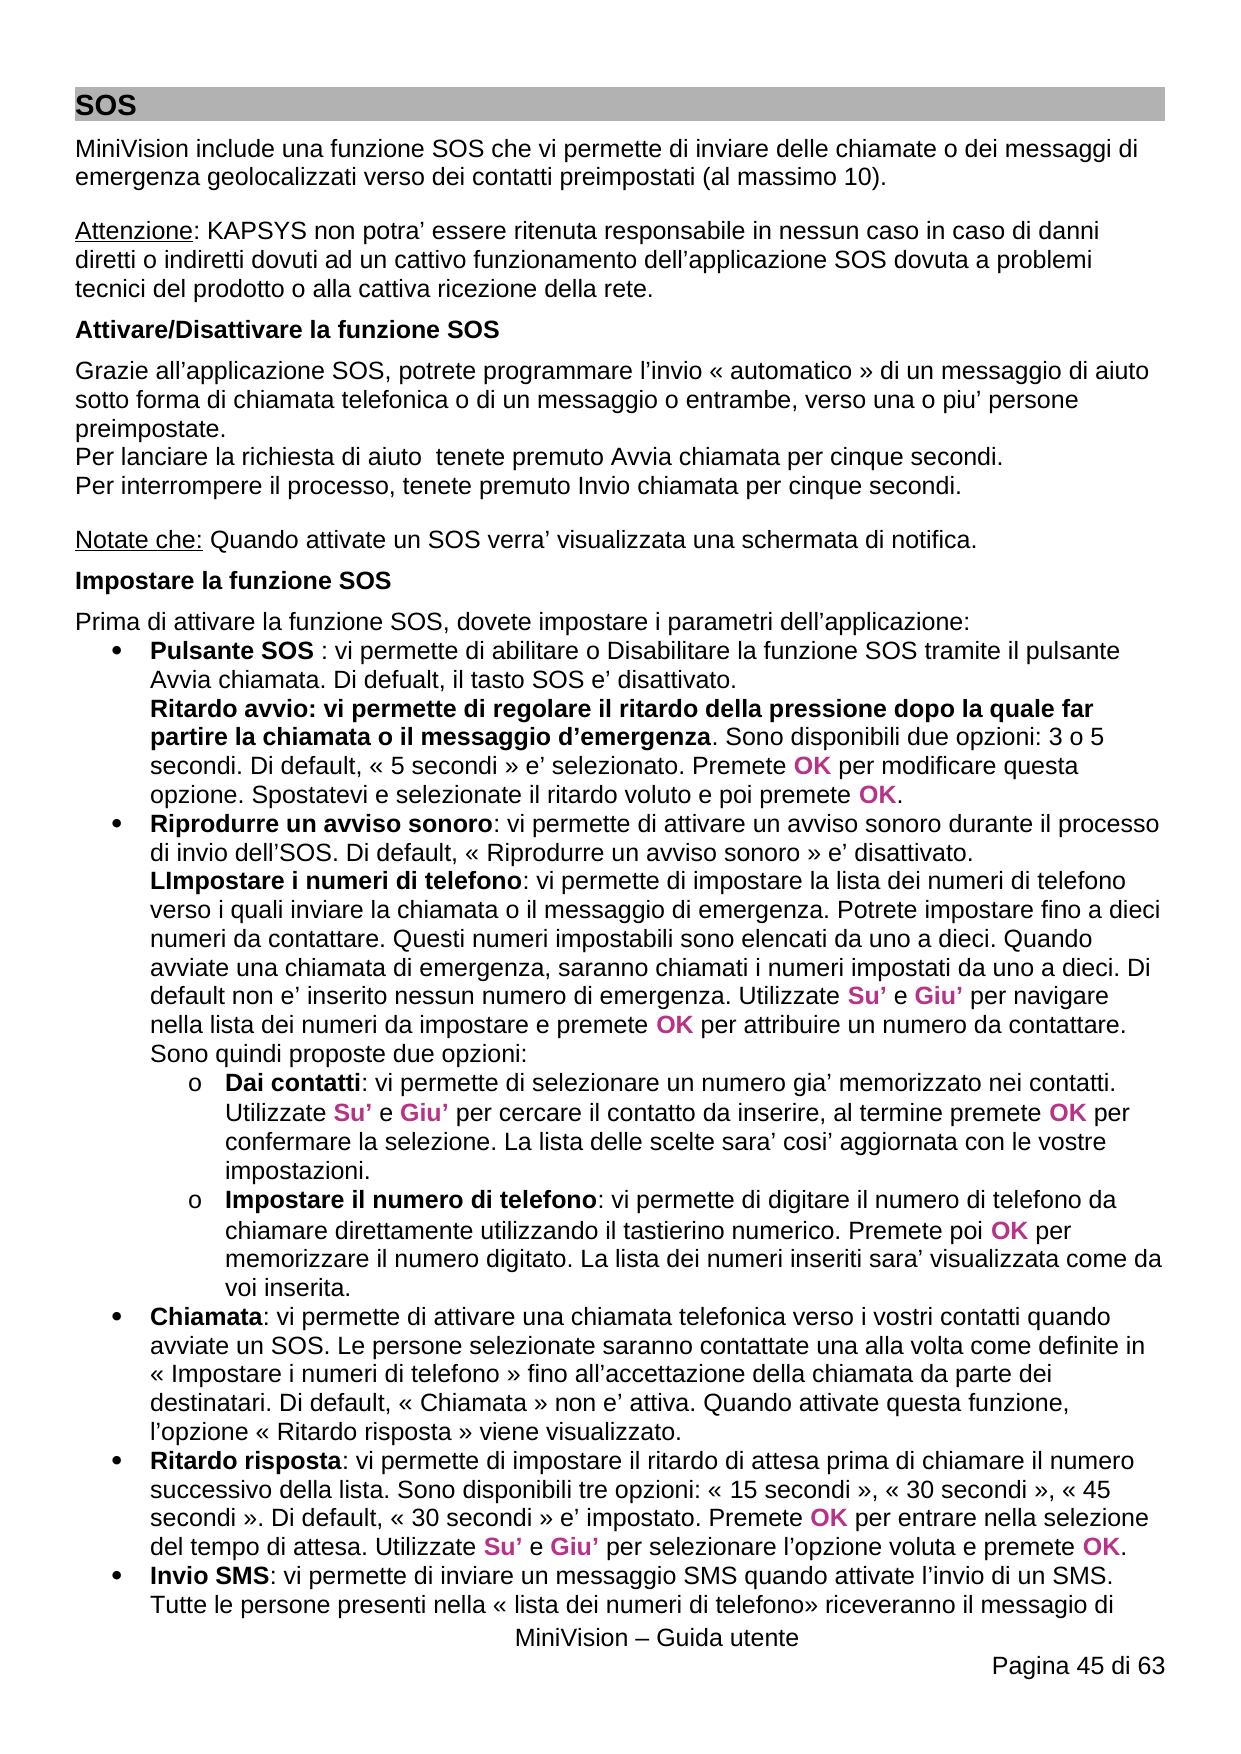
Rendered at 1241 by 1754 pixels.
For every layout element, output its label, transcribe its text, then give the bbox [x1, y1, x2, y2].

subtitle SOS [75, 87, 1165, 121]
subtitle Impostare la funzione SOS [75, 566, 1165, 595]
subtitle Attivare/Disattivare la funzione SOS [75, 315, 1165, 343]
list Pulsante SOS : vi permette di abilitare o Disabilitare la funzione SOS tramite il pulsante Avvia chiamata. Di defualt, il tasto SOS e’ disattivato. [112, 636, 1165, 694]
list Ritardo avvio: vi permette di regolare il ritardo della pressione dopo la quale far partire la chiamata o il messaggio d’emergenza. Sono disponibili due opzioni: 3 o 5 secondi. Di default, « 5 secondi » e’ selezionato. Premete OK per modificare questa opzione. Spostatevi e selezionate il ritardo voluto e poi premete OK. [150, 694, 1165, 809]
text MiniVision include una funzione SOS che vi permette di inviare delle chiamate o dei messaggi di emergenza geolocalizzati verso dei contatti preimpostati (al massimo 10). [75, 133, 1165, 191]
text Prima di attivare la funzione SOS, dovete impostare i parametri dell’applicazione: [75, 607, 1165, 636]
list Dai contatti: vi permette di selezionare un numero gia’ memorizzato nei contatti. Utilizzate Su’ e Giu’ per cercare il contatto da inserire, al termine premete OK per confermare la selezione. La lista delle scelte sara’ cosi’ aggiornata con le vostre impostazioni. [187, 1067, 1165, 1185]
text Per lanciare la richiesta di aiuto tenete premuto Avvia chiamata per cinque secondi. [75, 442, 1165, 471]
list Impostare il numero di telefono: vi permette di digitare il numero di telefono da chiamare direttamente utilizzando il tastierino numerico. Premete poi OK per memorizzare il numero digitato. La lista dei numeri inseriti sara’ visualizzata come da voi inserita. [187, 1185, 1165, 1302]
list Riprodurre un avviso sonoro: vi permette di attivare un avviso sonoro durante il processo di invio dell’SOS. Di default, « Riprodurre un avviso sonoro » e’ disattivato. [112, 809, 1165, 866]
list Ritardo risposta: vi permette di impostare il ritardo di attesa prima di chiamare il numero successivo della lista. Sono disponibili tre opzioni: « 15 secondi », « 30 secondi », « 45 secondi ». Di default, « 30 secondi » e’ impostato. Premete OK per entrare nella selezione del tempo di attesa. Utilizzate Su’ e Giu’ per selezionare l’opzione voluta e premete OK. [112, 1446, 1165, 1561]
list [112, 1561, 1165, 1618]
text Notate che: Quando attivate un SOS verra’ visualizzata una schermata di notifica. [75, 525, 1165, 553]
text Grazie all’applicazione SOS, potrete programmare l’invio « automatico » di un messaggio di aiuto sotto forma di chiamata telefonica o di un messaggio o entrambe, verso una o piu’ persone preimpostate. [75, 356, 1165, 442]
text Per interrompere il processo, tenete premuto Invio chiamata per cinque secondi. [75, 471, 1165, 500]
list LImpostare i numeri di telefono: vi permette di impostare la lista dei numeri di telefono verso i quali inviare la chiamata o il messaggio di emergenza. Potrete impostare fino a dieci numeri da contattare. Questi numeri impostabili sono elencati da uno a dieci. Quando avviate una chiamata di emergenza, saranno chiamati i numeri impostati da uno a dieci. Di default non e’ inserito nessun numero di emergenza. Utilizzate Su’ e Giu’ per navigare nella lista dei numeri da impostare e premete OK per attribuire un numero da contattare. Sono quindi proposte due opzioni: [150, 866, 1165, 1067]
text Attenzione: KAPSYS non potra’ essere ritenuta responsabile in nessun caso in caso di danni diretti o indiretti dovuti ad un cattivo funzionamento dell’applicazione SOS dovuta a problemi tecnici del prodotto o alla cattiva ricezione della rete. [75, 216, 1165, 302]
list Chiamata: vi permette di attivare una chiamata telefonica verso i vostri contatti quando avviate un SOS. Le persone selezionate saranno contattate una alla volta come definite in « Impostare i numeri di telefono » fino all’accettazione della chiamata da parte dei destinatari. Di default, « Chiamata » non e’ attiva. Quando attivate questa funzione, l’opzione « Ritardo risposta » viene visualizzato. [112, 1302, 1165, 1446]
